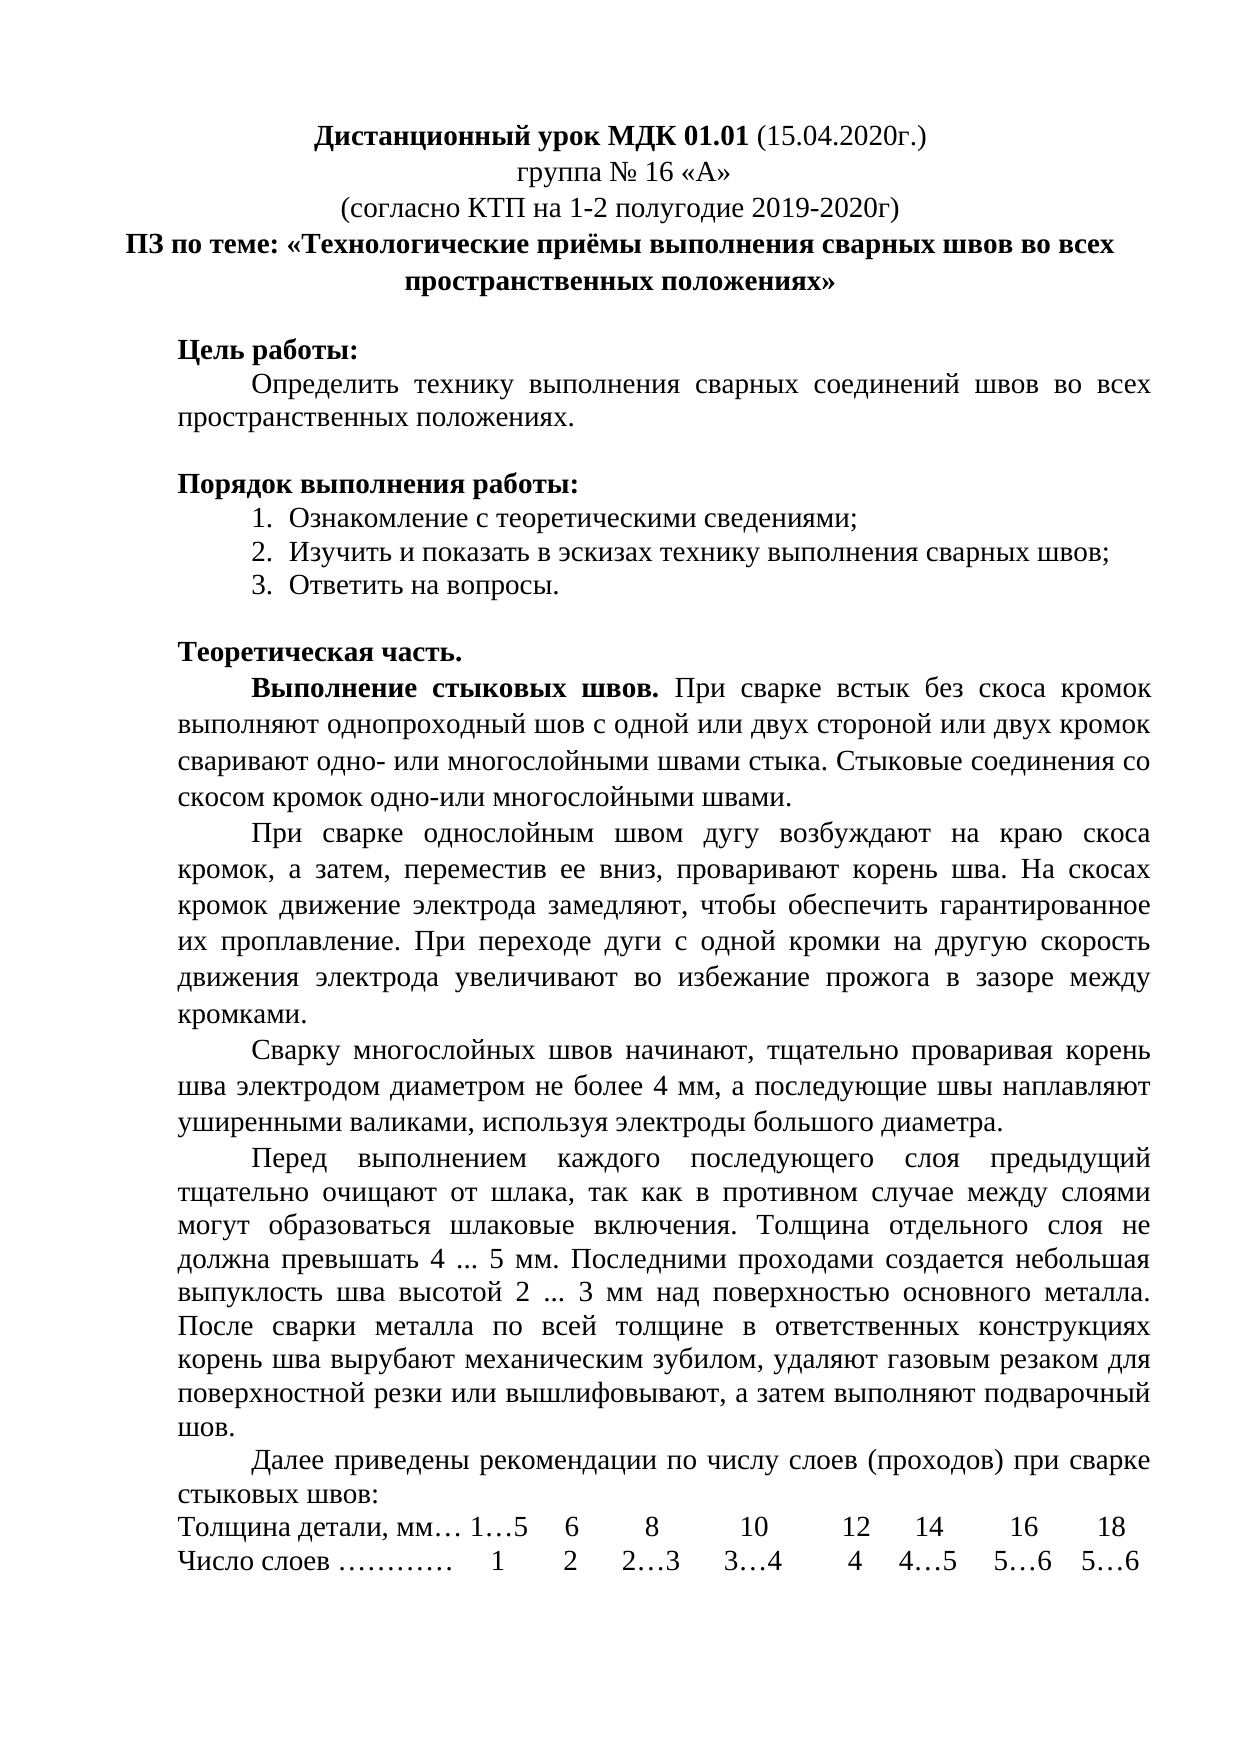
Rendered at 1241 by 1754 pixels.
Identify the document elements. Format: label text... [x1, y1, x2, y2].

text Перед выполнением каждого последующего слоя предыдущий тщательно очищают от шлака, так как в противном случае между слоями могут образоваться шлаковые включения. Толщина отдельного слоя не должна превышать 4 ... 5 мм. Последними проходами создается небольшая выпуклость шва высотой 2 ... 3 мм над поверхностью основного металла. После сварки металла по всей толщине в ответственных конструкциях корень шва вырубают механическим зубилом, удаляют газовым резаком для поверхностной резки или вышлифовывают, а затем выполняют подварочный шов. [177, 1140, 1152, 1442]
text Порядок выполнения работы: [177, 467, 1152, 500]
list Ответить на вопросы. [251, 567, 1152, 601]
list Изучить и показать в эскизах технику выполнения сварных швов; [251, 534, 1152, 567]
text Толщина детали, мм… 1…5 6 8 10 12 14 16 18 [177, 1509, 1152, 1543]
text Цель работы: [177, 332, 1152, 366]
text Сварку многослойных швов начинают, тщательно проваривая корень шва электродом диаметром не более 4 мм, а последующие швы наплавляют уширенными валиками, используя электроды большого диаметра. [177, 1032, 1152, 1138]
text ПЗ по теме: «Технологические приёмы выполнения сварных швов во всех пространственных положениях» [88, 227, 1152, 296]
text Определить технику выполнения сварных соединений швов во всех пространственных положениях. [177, 366, 1152, 433]
text При сварке однослойным швом дугу возбуждают на краю скоса кромок, а затем, переместив ее вниз, проваривают корень шва. На скосах кромок движение электрода замедляют, чтобы обеспечить гарантированное их проплавление. При переходе дуги с одной кромки на другую скорость движения электрода увеличивают во избежание прожога в зазоре между кромками. [177, 815, 1152, 1029]
list Ознакомление с теоретическими сведениями; [251, 500, 1152, 534]
text (согласно КТП на 1-2 полугодие 2019-2020г) [88, 190, 1152, 224]
text Теоретическая часть. [177, 634, 1152, 668]
text Дистанционный урок МДК 01.01 (15.04.2020г.) [88, 118, 1152, 152]
text Число слоев ………… 1 2 2…3 3…4 4 4…5 5…6 5…6 [177, 1543, 1152, 1576]
text группа № 16 «А» [88, 154, 1152, 188]
text Далее приведены рекомендации по числу слоев (проходов) при сварке стыковых швов: [177, 1442, 1152, 1509]
text Выполнение стыковых швов. При сварке встык без скоса кромок выполняют однопроходный шов с одной или двух стороной или двух кромок сваривают одно- или многослойными швами стыка. Стыковые соединения со скосом кромок одно-или многослойными швами. [177, 670, 1152, 812]
